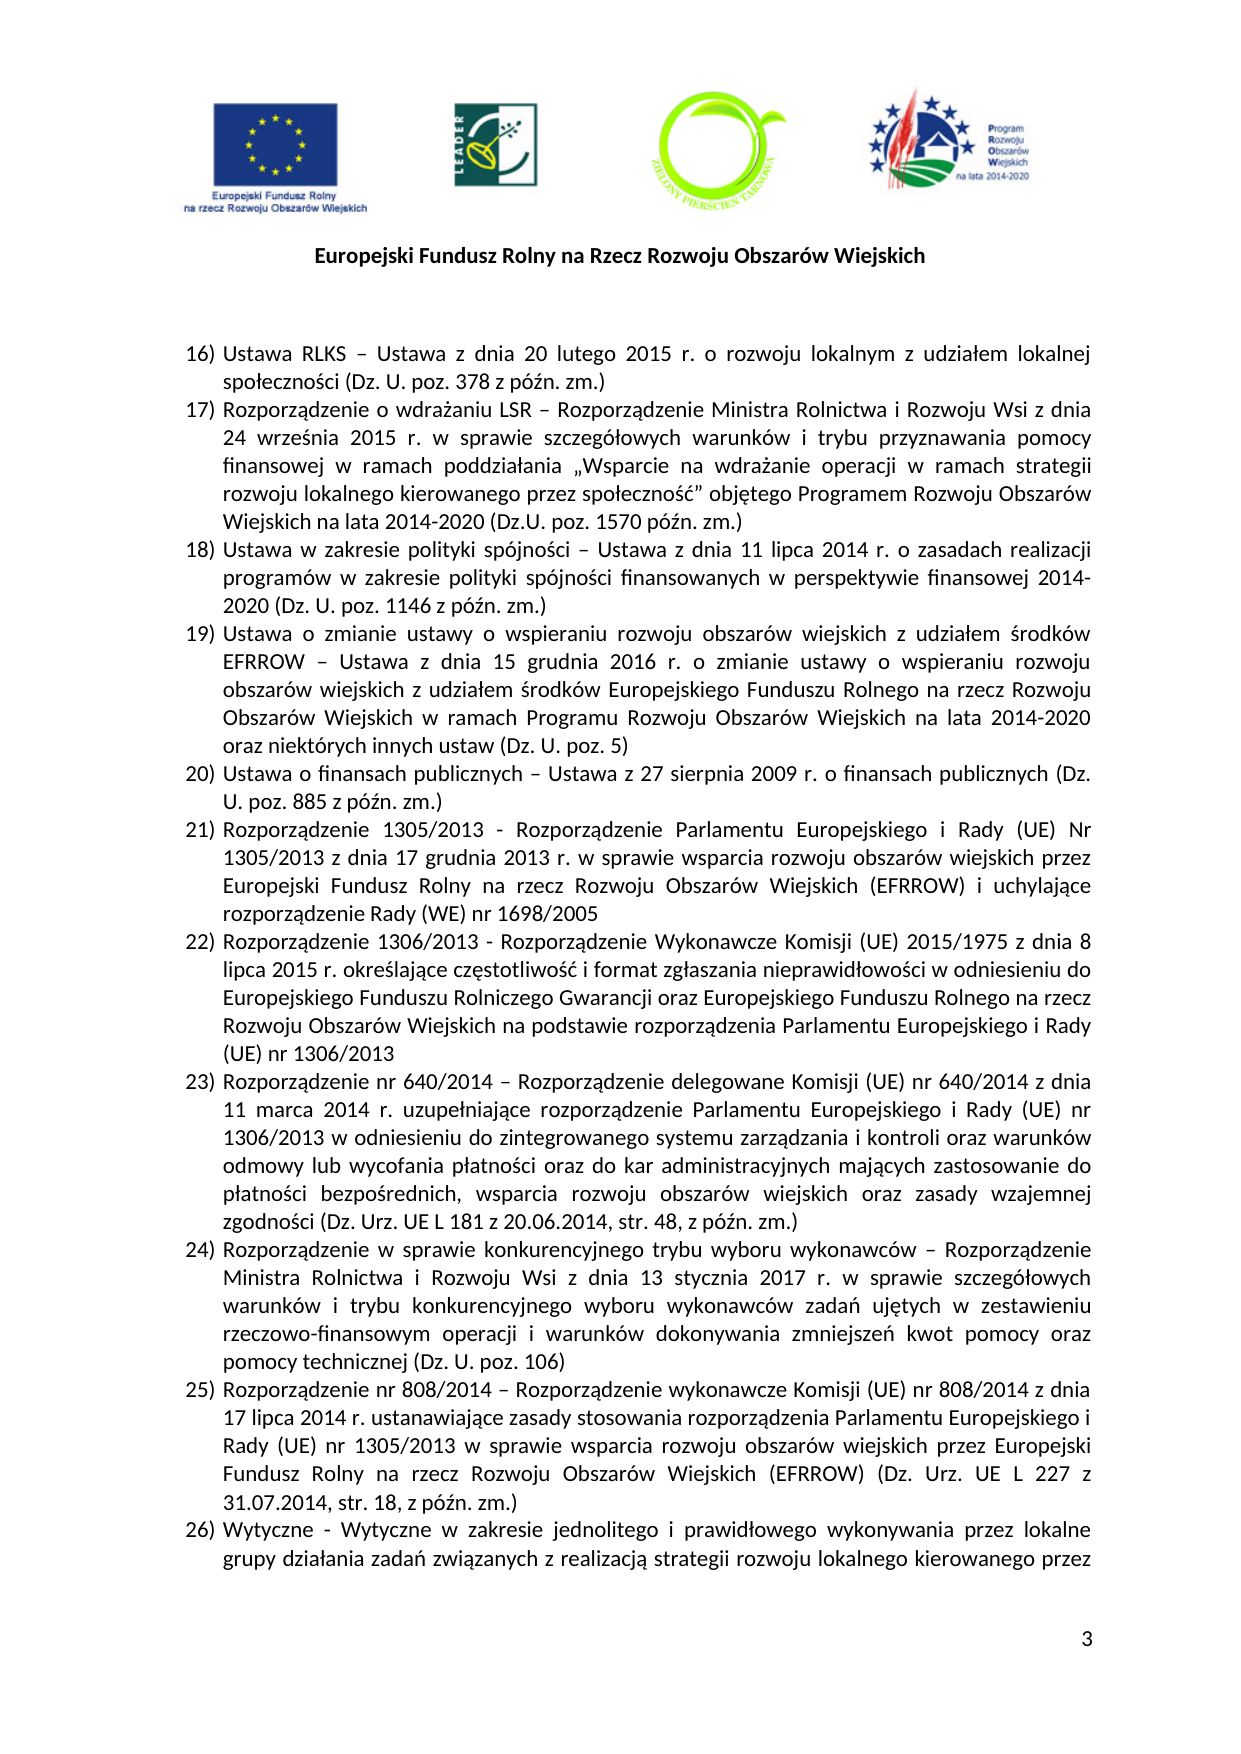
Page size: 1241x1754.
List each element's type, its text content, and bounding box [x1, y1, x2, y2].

list Rozporządzenie w sprawie konkurencyjnego trybu wyboru wykonawców – Rozporządzenie Ministra Rolnictwa i Rozwoju Wsi z dnia 13 stycznia 2017 r. w sprawie szczegółowych warunków i trybu konkurencyjnego wyboru wykonawców zadań ujętych w zestawieniu rzeczowo-finansowym operacji i warunków dokonywania zmniejszeń kwot pomocy oraz pomocy technicznej (Dz. U. poz. 106) [185, 1235, 1093, 1376]
list Rozporządzenie nr 808/2014 – Rozporządzenie wykonawcze Komisji (UE) nr 808/2014 z dnia 17 lipca 2014 r. ustanawiające zasady stosowania rozporządzenia Parlamentu Europejskiego i Rady (UE) nr 1305/2013 w sprawie wsparcia rozwoju obszarów wiejskich przez Europejski Fundusz Rolny na rzecz Rozwoju Obszarów Wiejskich (EFRROW) (Dz. Urz. UE L 227 z 31.07.2014, str. 18, z późn. zm.) [185, 1376, 1093, 1516]
list Ustawa o finansach publicznych – Ustawa z 27 sierpnia 2009 r. o finansach publicznych (Dz. U. poz. 885 z późn. zm.) [185, 759, 1093, 815]
picture [147, 73, 1093, 227]
list Rozporządzenie 1306/2013 - Rozporządzenie Wykonawcze Komisji (UE) 2015/1975 z dnia 8 lipca 2015 r. określające częstotliwość i format zgłaszania nieprawidłowości w odniesieniu do Europejskiego Funduszu Rolniczego Gwarancji oraz Europejskiego Funduszu Rolnego na rzecz Rozwoju Obszarów Wiejskich na podstawie rozporządzenia Parlamentu Europejskiego i Rady (UE) nr 1306/2013 [185, 927, 1093, 1067]
list Ustawa o zmianie ustawy o wspieraniu rozwoju obszarów wiejskich z udziałem środków EFRROW – Ustawa z dnia 15 grudnia 2016 r. o zmianie ustawy o wspieraniu rozwoju obszarów wiejskich z udziałem środków Europejskiego Funduszu Rolnego na rzecz Rozwoju Obszarów Wiejskich w ramach Programu Rozwoju Obszarów Wiejskich na lata 2014-2020 oraz niektórych innych ustaw (Dz. U. poz. 5) [185, 619, 1093, 759]
list Rozporządzenie o wdrażaniu LSR – Rozporządzenie Ministra Rolnictwa i Rozwoju Wsi z dnia 24 września 2015 r. w sprawie szczegółowych warunków i trybu przyznawania pomocy finansowej w ramach poddziałania „Wsparcie na wdrażanie operacji w ramach strategii rozwoju lokalnego kierowanego przez społeczność” objętego Programem Rozwoju Obszarów Wiejskich na lata 2014-2020 (Dz.U. poz. 1570 późn. zm.) [185, 395, 1093, 535]
list Ustawa w zakresie polityki spójności – Ustawa z dnia 11 lipca 2014 r. o zasadach realizacji programów w zakresie polityki spójności finansowanych w perspektywie finansowej 2014-2020 (Dz. U. poz. 1146 z późn. zm.) [185, 535, 1093, 619]
list Rozporządzenie 1305/2013 - Rozporządzenie Parlamentu Europejskiego i Rady (UE) Nr 1305/2013 z dnia 17 grudnia 2013 r. w sprawie wsparcia rozwoju obszarów wiejskich przez Europejski Fundusz Rolny na rzecz Rozwoju Obszarów Wiejskich (EFRROW) i uchylające rozporządzenie Rady (WE) nr 1698/2005 [185, 815, 1093, 927]
list Rozporządzenie nr 640/2014 – Rozporządzenie delegowane Komisji (UE) nr 640/2014 z dnia 11 marca 2014 r. uzupełniające rozporządzenie Parlamentu Europejskiego i Rady (UE) nr 1306/2013 w odniesieniu do zintegrowanego systemu zarządzania i kontroli oraz warunków odmowy lub wycofania płatności oraz do kar administracyjnych mających zastosowanie do płatności bezpośrednich, wsparcia rozwoju obszarów wiejskich oraz zasady wzajemnej zgodności (Dz. Urz. UE L 181 z 20.06.2014, str. 48, z późn. zm.) [185, 1067, 1093, 1235]
list Ustawa RLKS – Ustawa z dnia 20 lutego 2015 r. o rozwoju lokalnym z udziałem lokalnej społeczności (Dz. U. poz. 378 z późn. zm.) [185, 339, 1093, 395]
